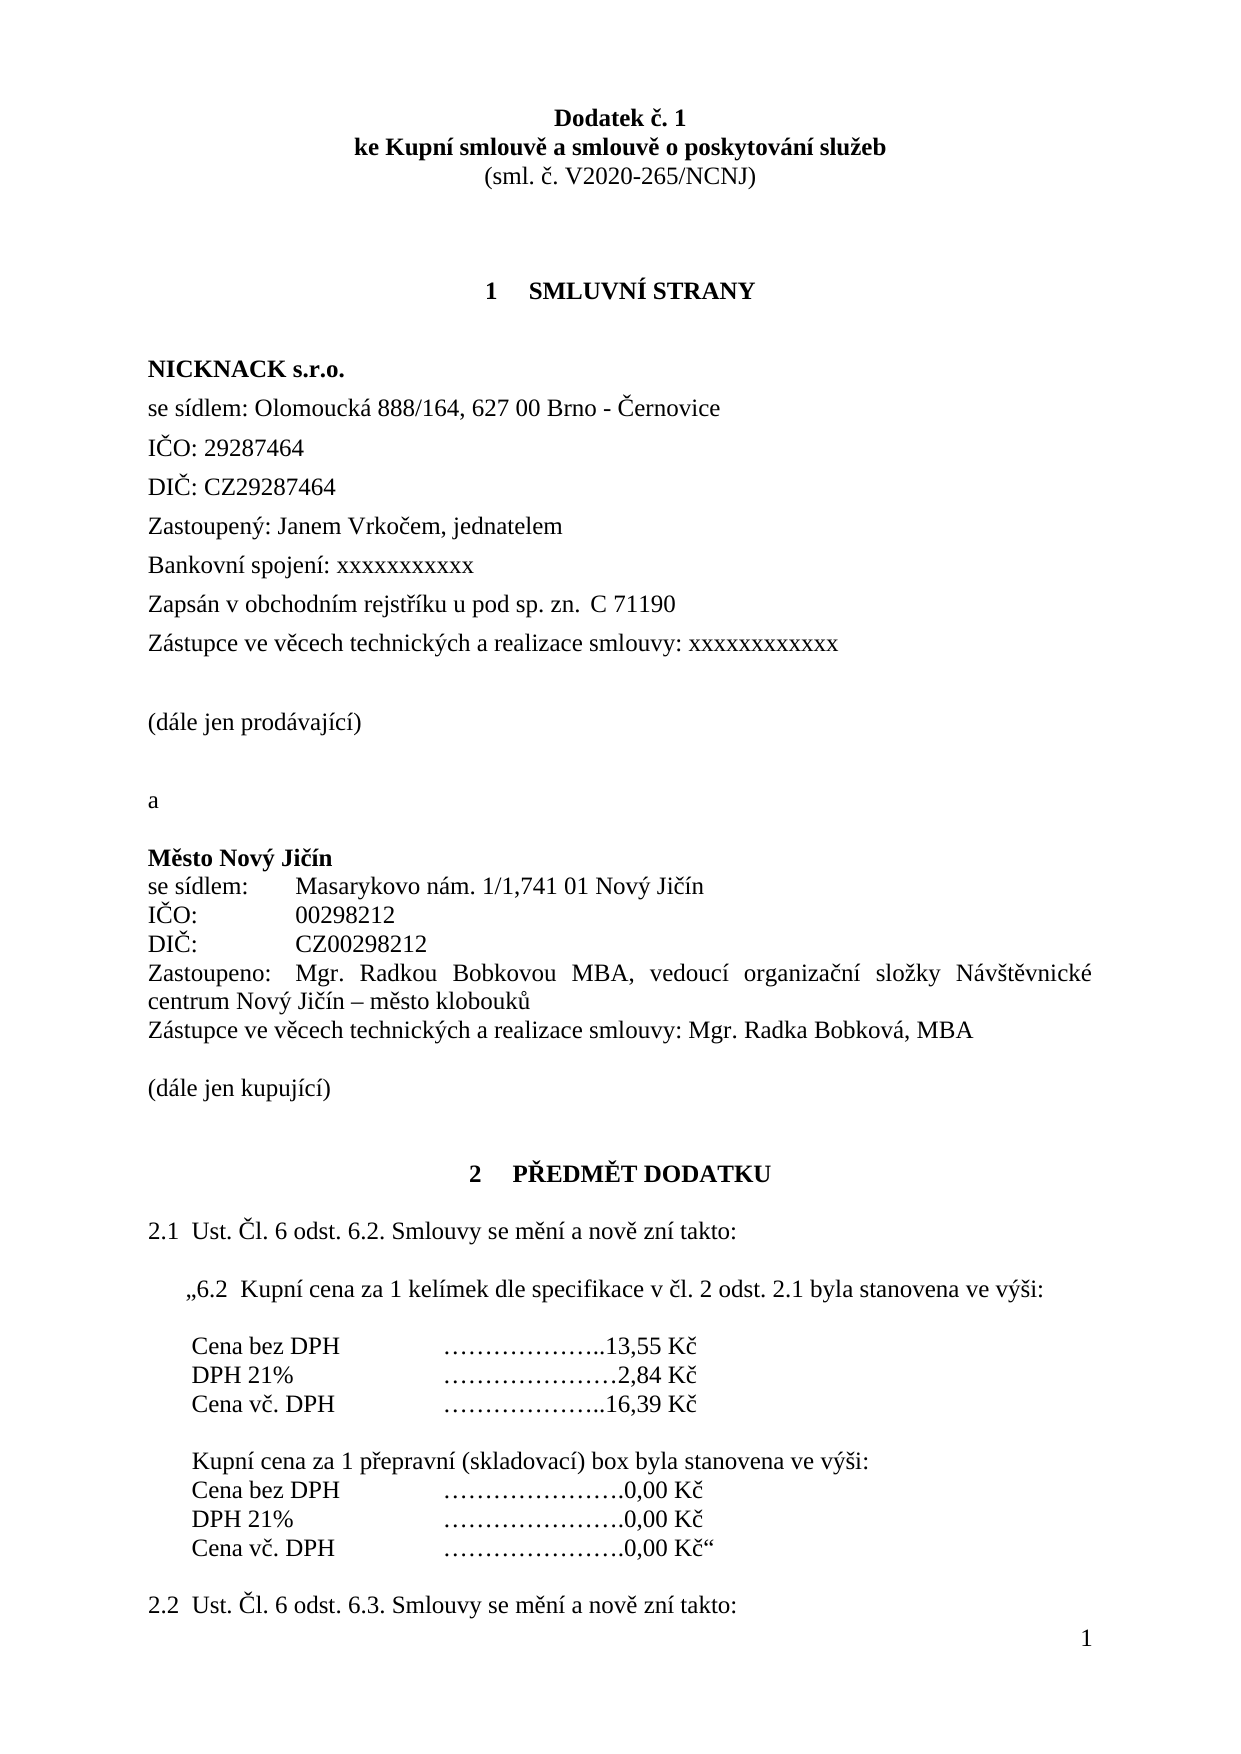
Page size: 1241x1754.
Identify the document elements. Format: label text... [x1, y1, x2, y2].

text Cena bez DPH ………………….0,00 Kč [148, 1475, 1092, 1504]
text Cena vč. DPH ………………….0,00 Kč“ [148, 1533, 1092, 1561]
text DIČ: CZ29287464 [148, 461, 1092, 501]
text 2.1 Ust. Čl. 6 odst. 6.2. Smlouvy se mění a nově zní takto: [148, 1216, 1092, 1245]
text DIČ: CZ00298212 [148, 929, 1092, 958]
text Zástupce ve věcech technických a realizace smlouvy: Mgr. Radka Bobková, MBA [148, 1015, 1092, 1044]
text Zapsán v obchodním rejstříku u pod sp. zn. C 71190 [148, 579, 1092, 618]
text (dále jen kupující) [148, 1073, 1092, 1101]
text Zastoupeno: Mgr. Radkou Bobkovou MBA, vedoucí organizační složky Návštěvnické centrum Nový Jičín – město klobouků [148, 958, 1092, 1015]
text 2 Předmět DODATKU [148, 1159, 1092, 1188]
text (dále jen prodávající) [148, 696, 1092, 736]
text 1 SMLUVNÍ STRANY [148, 276, 1092, 305]
text Město Nový Jičín [148, 843, 1092, 871]
text Zastoupený: Janem Vrkočem, jednatelem [148, 501, 1092, 540]
text se sídlem: Masarykovo nám. 1/1,741 01 Nový Jičín [148, 871, 1092, 900]
text a [148, 775, 1092, 814]
text Cena bez DPH ………………..13,55 Kč [148, 1331, 1092, 1360]
text Kupní cena za 1 přepravní (skladovací) box byla stanovena ve výši: [148, 1446, 1092, 1475]
text NICKNACK s.r.o. [148, 344, 1092, 383]
text Cena vč. DPH ………………..16,39 Kč [148, 1389, 1092, 1418]
text IČO: 29287464 [148, 422, 1092, 461]
subtitle Dodatek č. 1 [148, 103, 1092, 132]
text Bankovní spojení: xxxxxxxxxxx [148, 540, 1092, 579]
text „6.2 Kupní cena za 1 kelímek dle specifikace v čl. 2 odst. 2.1 byla stanovena ve výši: [148, 1274, 1092, 1303]
text Zástupce ve věcech technických a realizace smlouvy: xxxxxxxxxxxx [148, 618, 1092, 657]
subtitle (sml. č. V2020-265/NCNJ) [148, 161, 1092, 190]
text IČO: 00298212 [148, 900, 1092, 929]
text DPH 21% …………………2,84 Kč [148, 1360, 1092, 1389]
subtitle ke Kupní smlouvě a smlouvě o poskytování služeb [148, 132, 1092, 161]
text 2.2 Ust. Čl. 6 odst. 6.3. Smlouvy se mění a nově zní takto: [148, 1590, 1092, 1619]
text se sídlem: Olomoucká 888/164, 627 00 Brno - Černovice [148, 383, 1092, 422]
text DPH 21% ………………….0,00 Kč [148, 1504, 1092, 1533]
